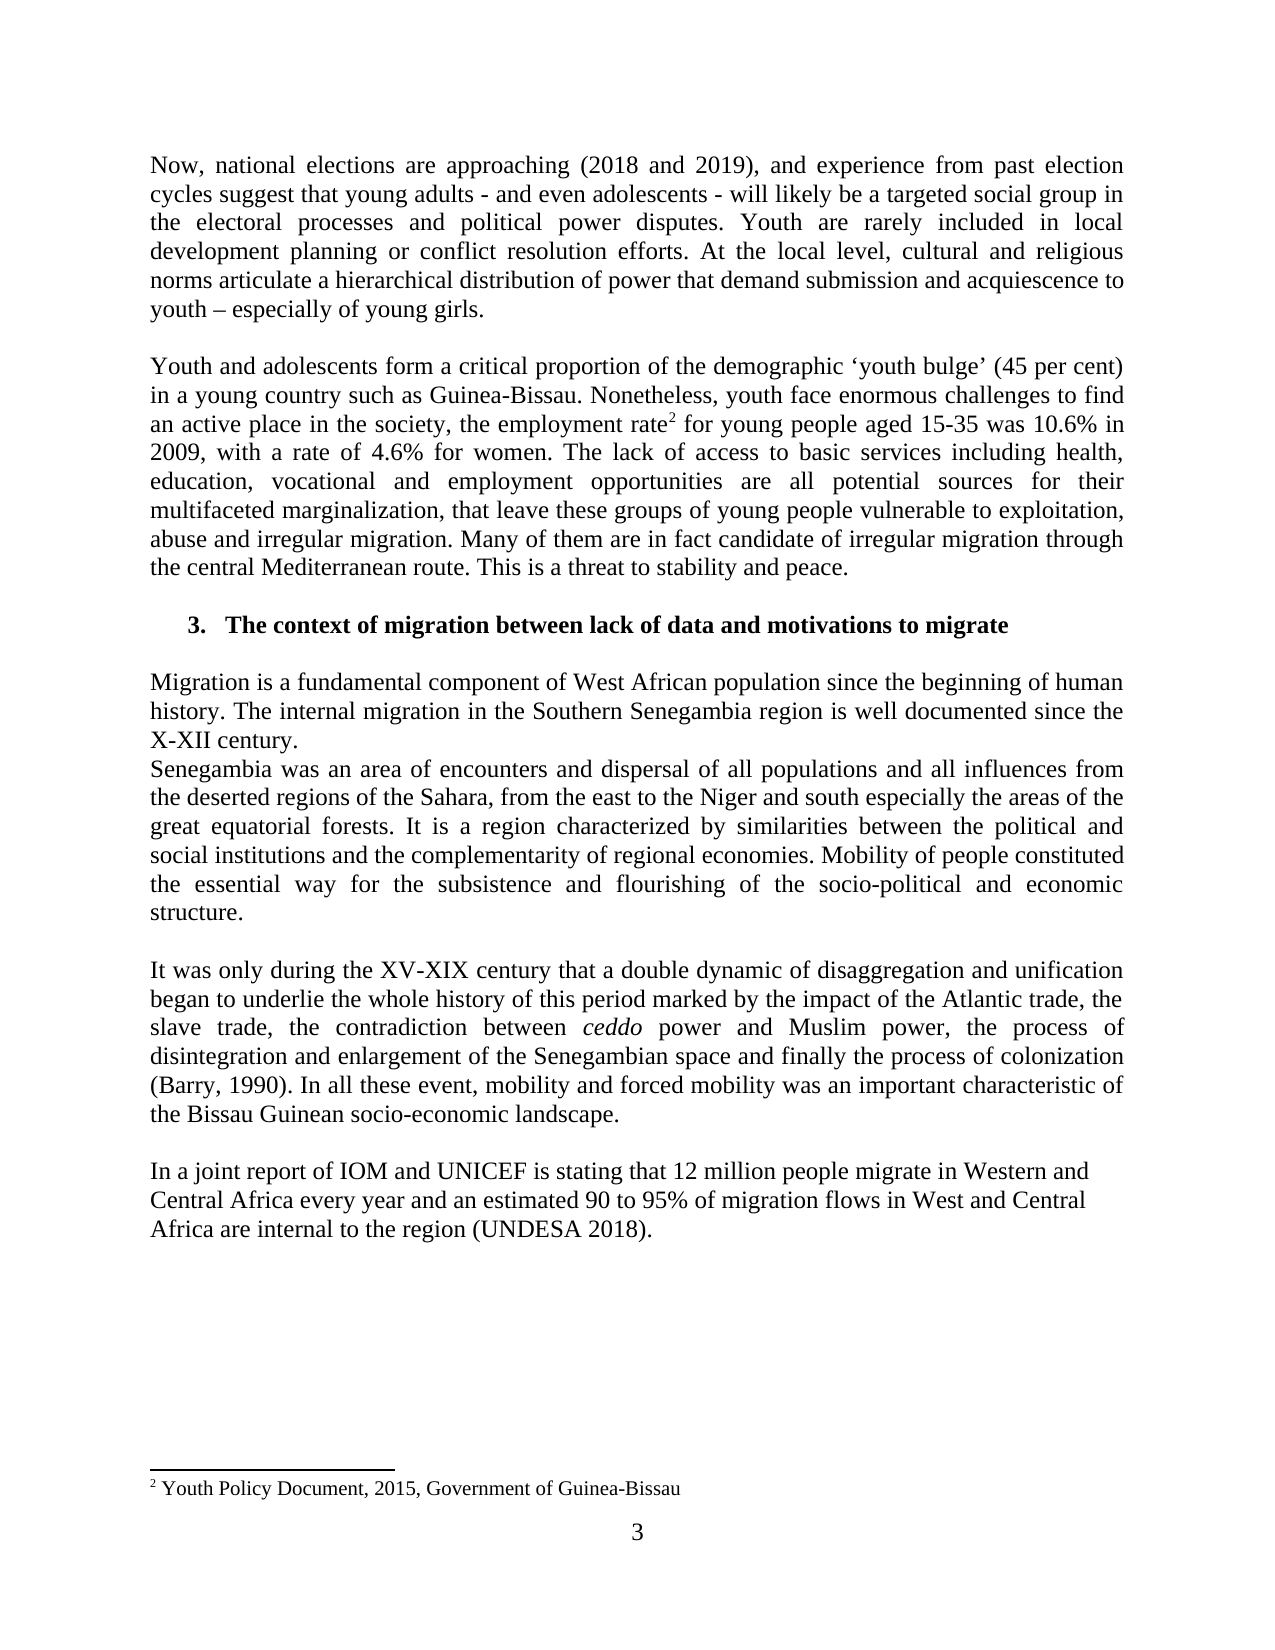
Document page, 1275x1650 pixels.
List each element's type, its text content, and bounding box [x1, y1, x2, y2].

list The context of migration between lack of data and motivations to migrate [187, 610, 1125, 639]
text In a joint report of IOM and UNICEF is stating that 12 million people migrate in Western and Central Africa every year and an estimated 90 to 95% of migration flows in West and Central Africa are internal to the region (UNDESA 2018). [150, 1156, 1125, 1242]
text It was only during the XV-XIX century that a double dynamic of disaggregation and unification began to underlie the whole history of this period marked by the impact of the Atlantic trade, the slave trade, the contradiction between ceddo power and Muslim power, the process of disintegration and enlargement of the Senegambian space and finally the process of colonization (Barry, 1990). In all these event, mobility and forced mobility was an important characteristic of the Bissau Guinean socio-economic landscape. [150, 955, 1125, 1127]
text Youth and adolescents form a critical proportion of the demographic ‘youth bulge’ (45 per cent) in a young country such as Guinea-Bissau. Nonetheless, youth face enormous challenges to find an active place in the society, the employment rate for young people aged 15-35 was 10.6% in 2009, with a rate of 4.6% for women. The lack of access to basic services including health, education, vocational and employment opportunities are all potential sources for their multifaceted marginalization, that leave these groups of young people vulnerable to exploitation, abuse and irregular migration. Many of them are in fact candidate of irregular migration through the central Mediterranean route. This is a threat to stability and peace. [150, 351, 1125, 581]
text Senegambia was an area of encounters and dispersal of all populations and all influences from the deserted regions of the Sahara, from the east to the Niger and south especially the areas of the great equatorial forests. It is a region characterized by similarities between the political and social institutions and the complementarity of regional economies. Mobility of people constituted the essential way for the subsistence and flourishing of the socio-political and economic structure. [150, 754, 1125, 926]
text Migration is a fundamental component of West African population since the beginning of human history. The internal migration in the Southern Senegambia region is well documented since the X-XII century. [150, 667, 1125, 754]
text Now, national elections are approaching (2018 and 2019), and experience from past election cycles suggest that young adults - and even adolescents - will likely be a targeted social group in the electoral processes and political power disputes. Youth are rarely included in local development planning or conflict resolution efforts. At the local level, cultural and religious norms articulate a hierarchical distribution of power that demand submission and acquiescence to youth – especially of young girls. [150, 150, 1125, 322]
